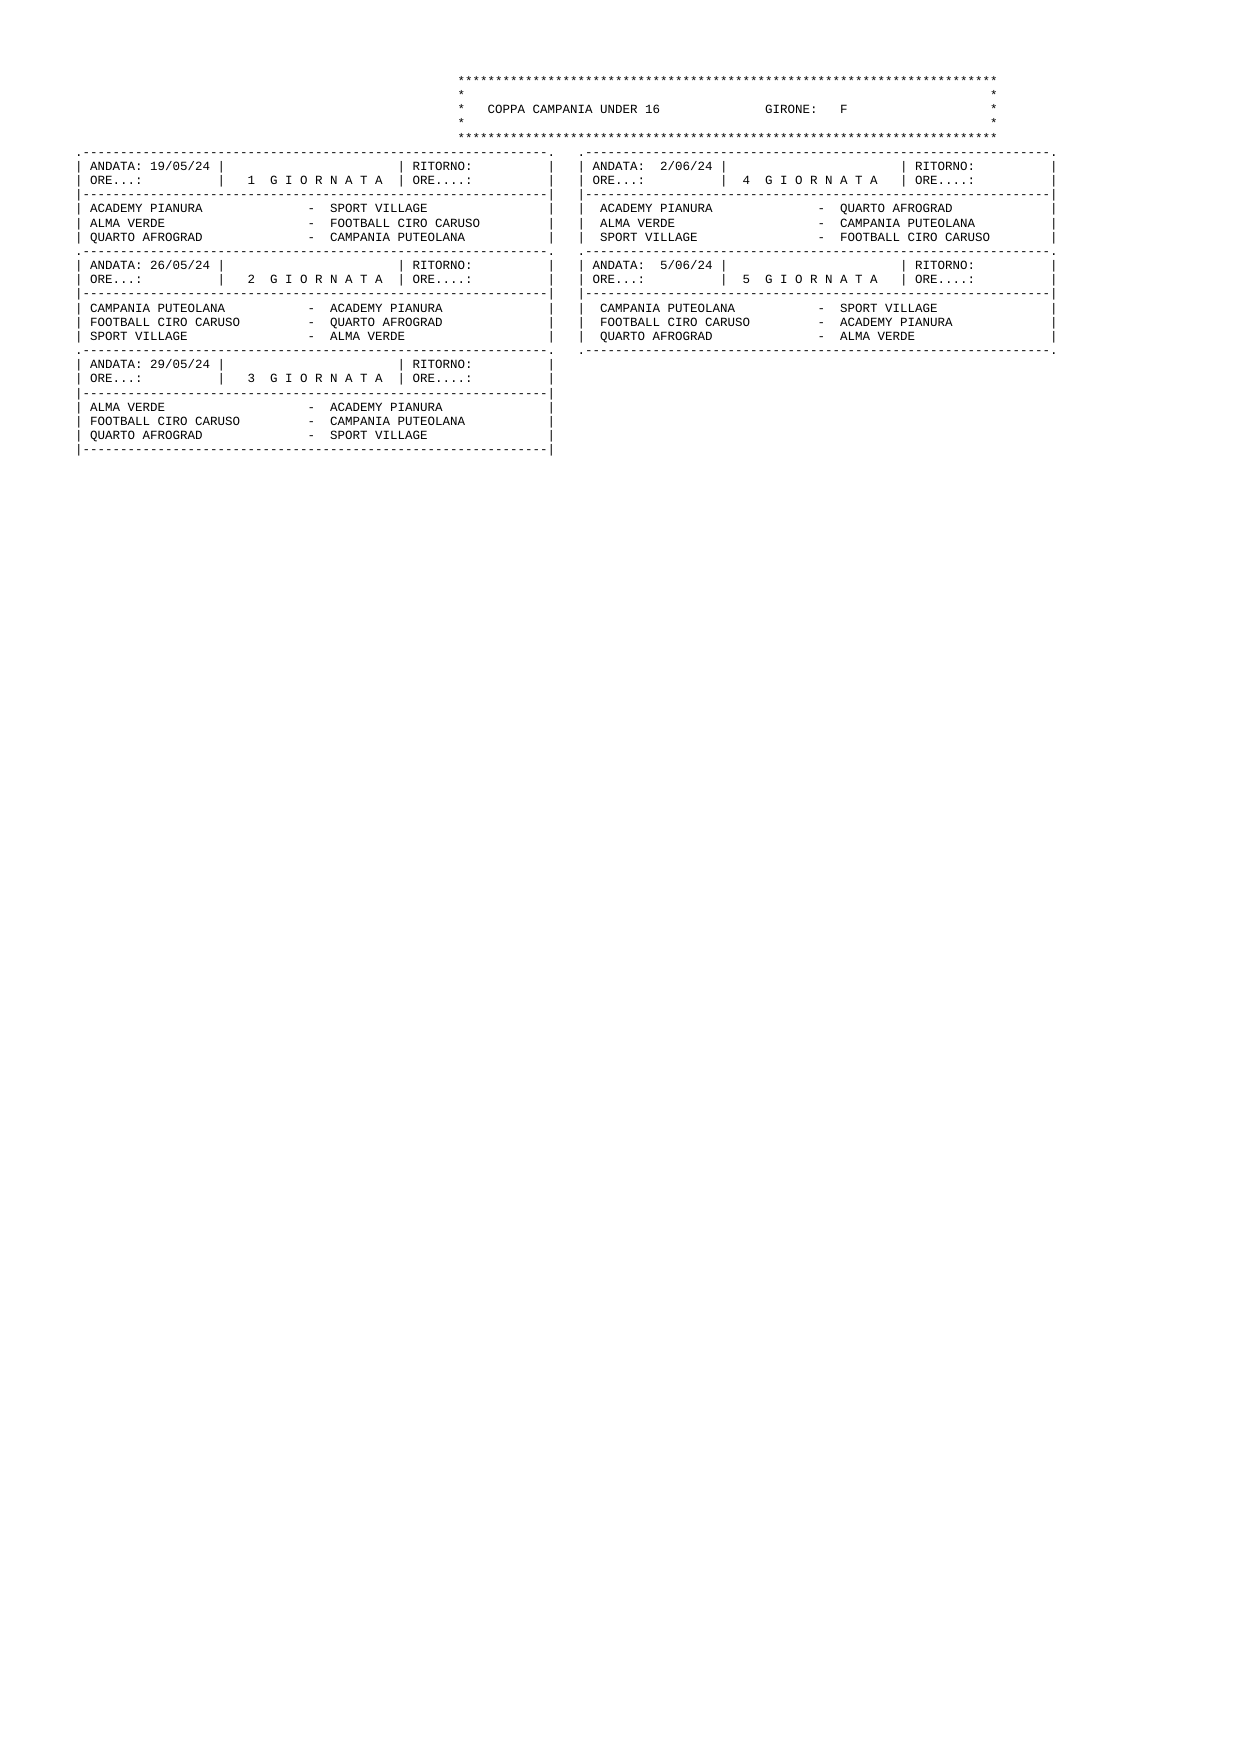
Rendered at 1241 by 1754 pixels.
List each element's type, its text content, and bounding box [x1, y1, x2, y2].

text .--------------------------------------------------------------. .--------------------------------------------------------------. [75, 344, 1165, 358]
text .--------------------------------------------------------------. .--------------------------------------------------------------. [75, 146, 1165, 160]
text | QUARTO AFROGRAD - SPORT VILLAGE | [75, 429, 1165, 443]
text | ORE...: | 1 G I O R N A T A | ORE....: | | ORE...: | 4 G I O R N A T A | ORE....: | [75, 174, 1165, 188]
text | ANDATA: 29/05/24 | | RITORNO: | [75, 358, 1165, 372]
text |--------------------------------------------------------------| [75, 443, 1165, 457]
text | ALMA VERDE - FOOTBALL CIRO CARUSO | | ALMA VERDE - CAMPANIA PUTEOLANA | [75, 217, 1165, 231]
text |--------------------------------------------------------------| |--------------------------------------------------------------| [75, 188, 1165, 202]
text | SPORT VILLAGE - ALMA VERDE | | QUARTO AFROGRAD - ALMA VERDE | [75, 330, 1165, 344]
text .--------------------------------------------------------------. .--------------------------------------------------------------. [75, 245, 1165, 259]
text | ANDATA: 26/05/24 | | RITORNO: | | ANDATA: 5/06/24 | | RITORNO: | [75, 259, 1165, 273]
text | ORE...: | 2 G I O R N A T A | ORE....: | | ORE...: | 5 G I O R N A T A | ORE....: | [75, 273, 1165, 287]
text |--------------------------------------------------------------| [75, 387, 1165, 401]
text | ACADEMY PIANURA - SPORT VILLAGE | | ACADEMY PIANURA - QUARTO AFROGRAD | [75, 202, 1165, 217]
text * * [75, 117, 1165, 132]
text |--------------------------------------------------------------| |--------------------------------------------------------------| [75, 287, 1165, 302]
text | QUARTO AFROGRAD - CAMPANIA PUTEOLANA | | SPORT VILLAGE - FOOTBALL CIRO CARUSO | [75, 231, 1165, 245]
text | ALMA VERDE - ACADEMY PIANURA | [75, 401, 1165, 415]
text | CAMPANIA PUTEOLANA - ACADEMY PIANURA | | CAMPANIA PUTEOLANA - SPORT VILLAGE | [75, 302, 1165, 316]
text ************************************************************************ [75, 132, 1165, 146]
text * COPPA CAMPANIA UNDER 16 GIRONE: F * [75, 103, 1165, 117]
text | FOOTBALL CIRO CARUSO - QUARTO AFROGRAD | | FOOTBALL CIRO CARUSO - ACADEMY PIANURA | [75, 316, 1165, 330]
text ************************************************************************ [75, 75, 1165, 89]
text * * [75, 89, 1165, 103]
text | ORE...: | 3 G I O R N A T A | ORE....: | [75, 372, 1165, 387]
text | ANDATA: 19/05/24 | | RITORNO: | | ANDATA: 2/06/24 | | RITORNO: | [75, 160, 1165, 174]
text | FOOTBALL CIRO CARUSO - CAMPANIA PUTEOLANA | [75, 415, 1165, 429]
